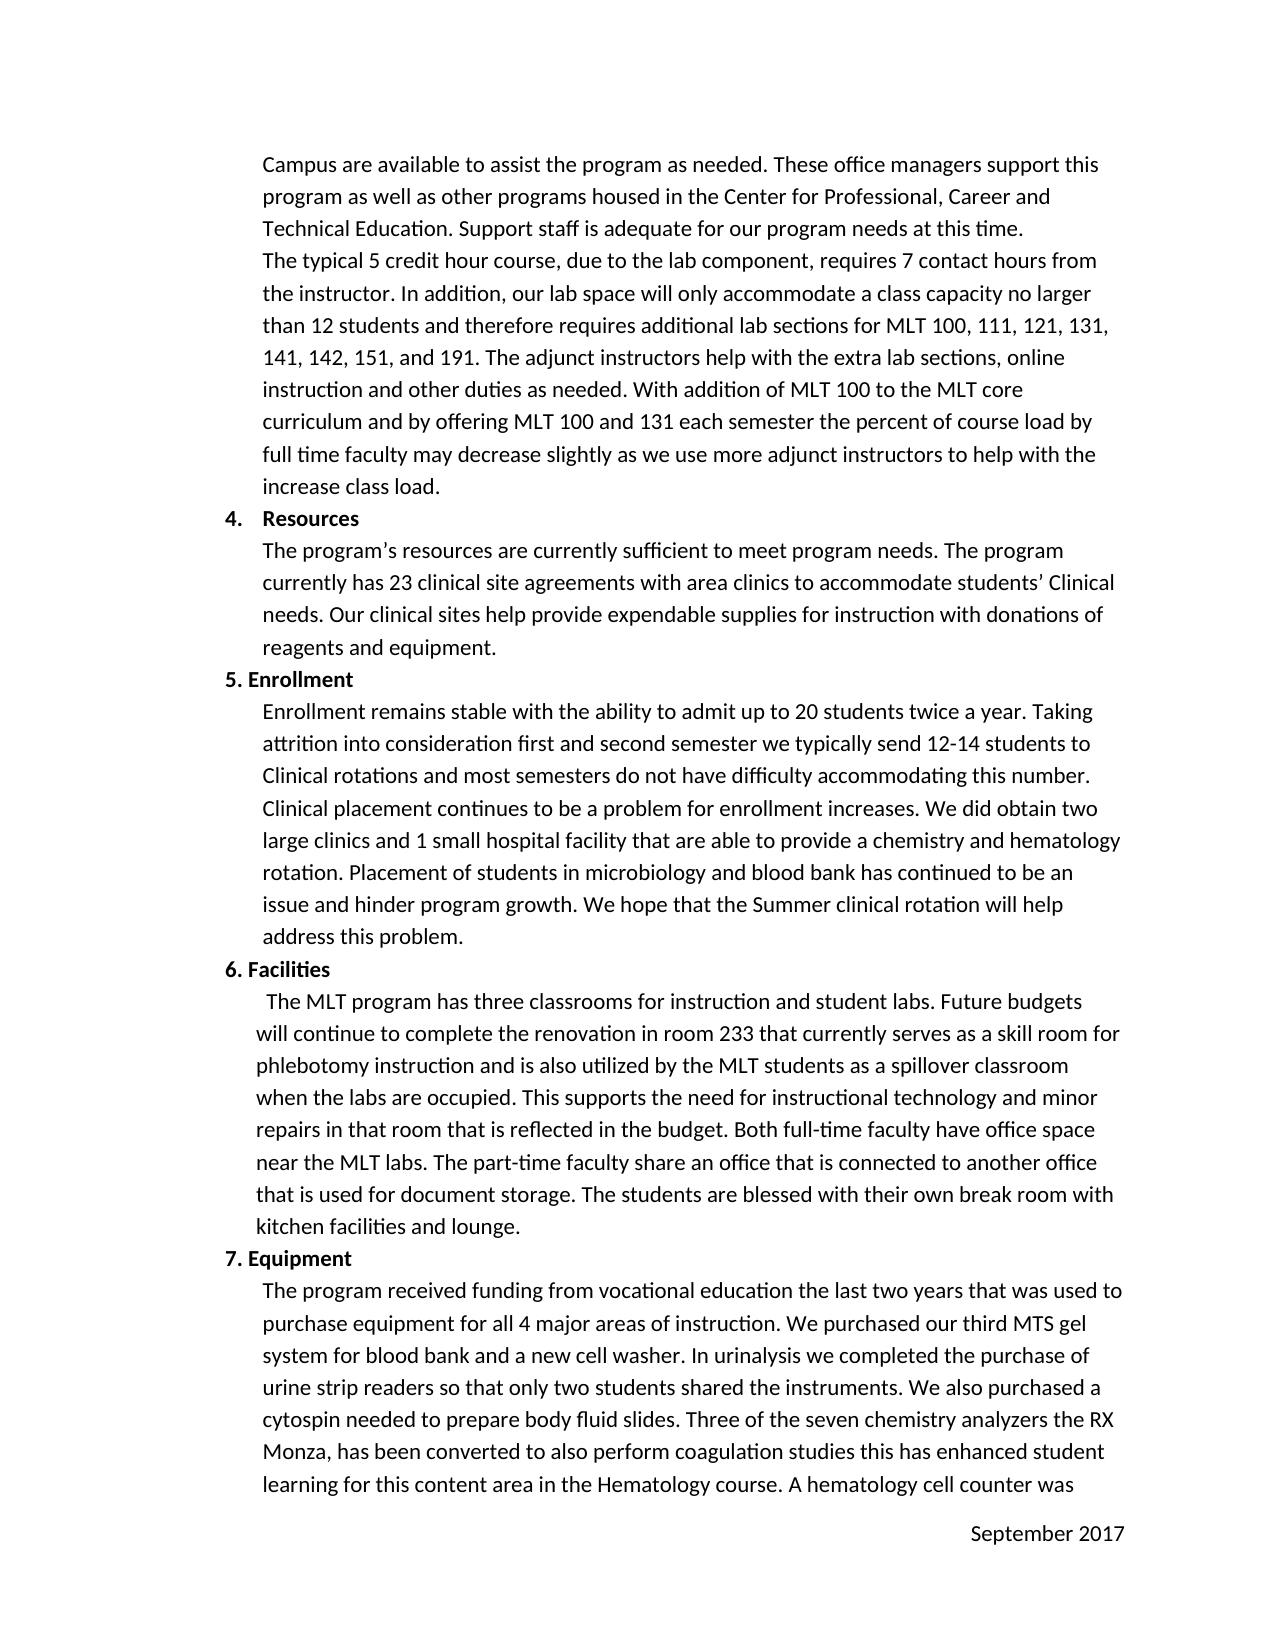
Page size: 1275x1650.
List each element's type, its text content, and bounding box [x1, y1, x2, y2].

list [262, 1277, 1125, 1498]
list kitchen facilities and lounge. [225, 1212, 1125, 1240]
list The typical 5 credit hour course, due to the lab component, requires 7 contact hours from the instructor. In addition, our lab space will only accommodate a class capacity no larger than 12 students and therefore requires additional lab sections for MLT 100, 111, 121, 131, 141, 142, 151, and 191. The adjunct instructors help with the extra lab sections, online instruction and other duties as needed. With addition of MLT 100 to the MLT core curriculum and by offering MLT 100 and 131 each semester the percent of course load by full time faculty may decrease slightly as we use more adjunct instructors to help with the increase class load. [262, 247, 1125, 500]
list Resources [225, 504, 1125, 532]
list The program’s resources are currently sufficient to meet program needs. The program currently has 23 clinical site agreements with area clinics to accommodate students’ Clinical needs. Our clinical sites help provide expendable supplies for instruction with donations of reagents and equipment. [262, 536, 1125, 661]
list when the labs are occupied. This supports the need for instructional technology and minor [225, 1083, 1125, 1111]
list that is used for document storage. The students are blessed with their own break room with [225, 1180, 1125, 1208]
list 6. Facilities [225, 955, 1125, 983]
list The MLT program has three classrooms for instruction and student labs. Future budgets [225, 987, 1125, 1015]
list near the MLT labs. The part-time faculty share an office that is connected to another office [225, 1148, 1125, 1176]
list Enrollment remains stable with the ability to admit up to 20 students twice a year. Taking attrition into consideration first and second semester we typically send 12-14 students to Clinical rotations and most semesters do not have difficulty accommodating this number. Clinical placement continues to be a problem for enrollment increases. We did obtain two large clinics and 1 small hospital facility that are able to provide a chemistry and hematology rotation. Placement of students in microbiology and blood bank has continued to be an issue and hinder program growth. We hope that the Summer clinical rotation will help address this problem. [262, 697, 1125, 951]
list repairs in that room that is reflected in the budget. Both full-time faculty have office space [225, 1116, 1125, 1144]
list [262, 150, 1125, 242]
list 5. Enrollment [225, 665, 1125, 693]
list 7. Equipment [225, 1244, 1125, 1272]
list will continue to complete the renovation in room 233 that currently serves as a skill room for [225, 1019, 1125, 1047]
list phlebotomy instruction and is also utilized by the MLT students as a spillover classroom [225, 1051, 1125, 1079]
